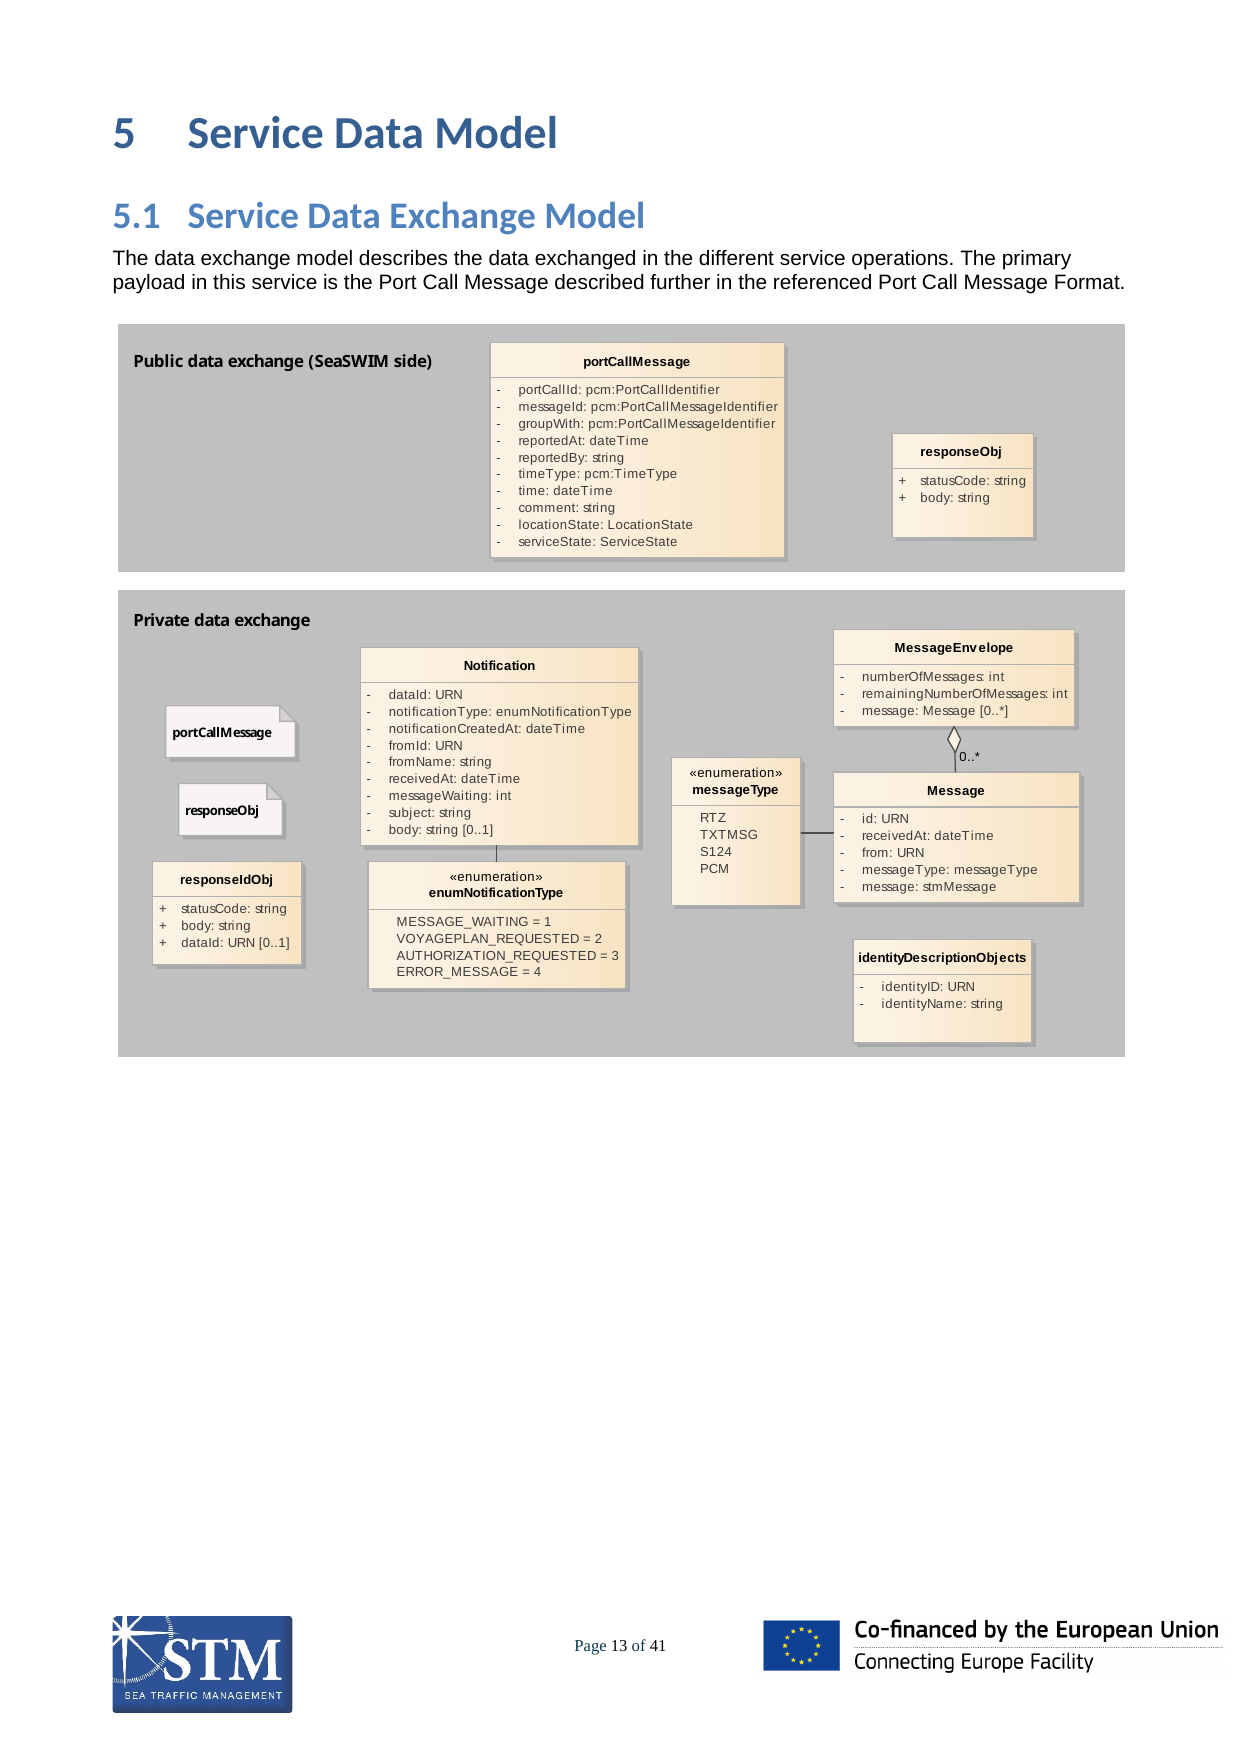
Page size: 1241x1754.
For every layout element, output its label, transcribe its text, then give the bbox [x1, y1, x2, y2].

subtitle Service Data Model [112, 104, 1128, 160]
picture [112, 1616, 293, 1713]
text The data exchange model describes the data exchanged in the different service operations. The primary payload in this service is the Port Call Message described further in the referenced Port Call Message Format. [112, 246, 1128, 294]
subtitle Service Data Exchange Model [112, 192, 1128, 238]
picture [754, 1612, 1230, 1680]
